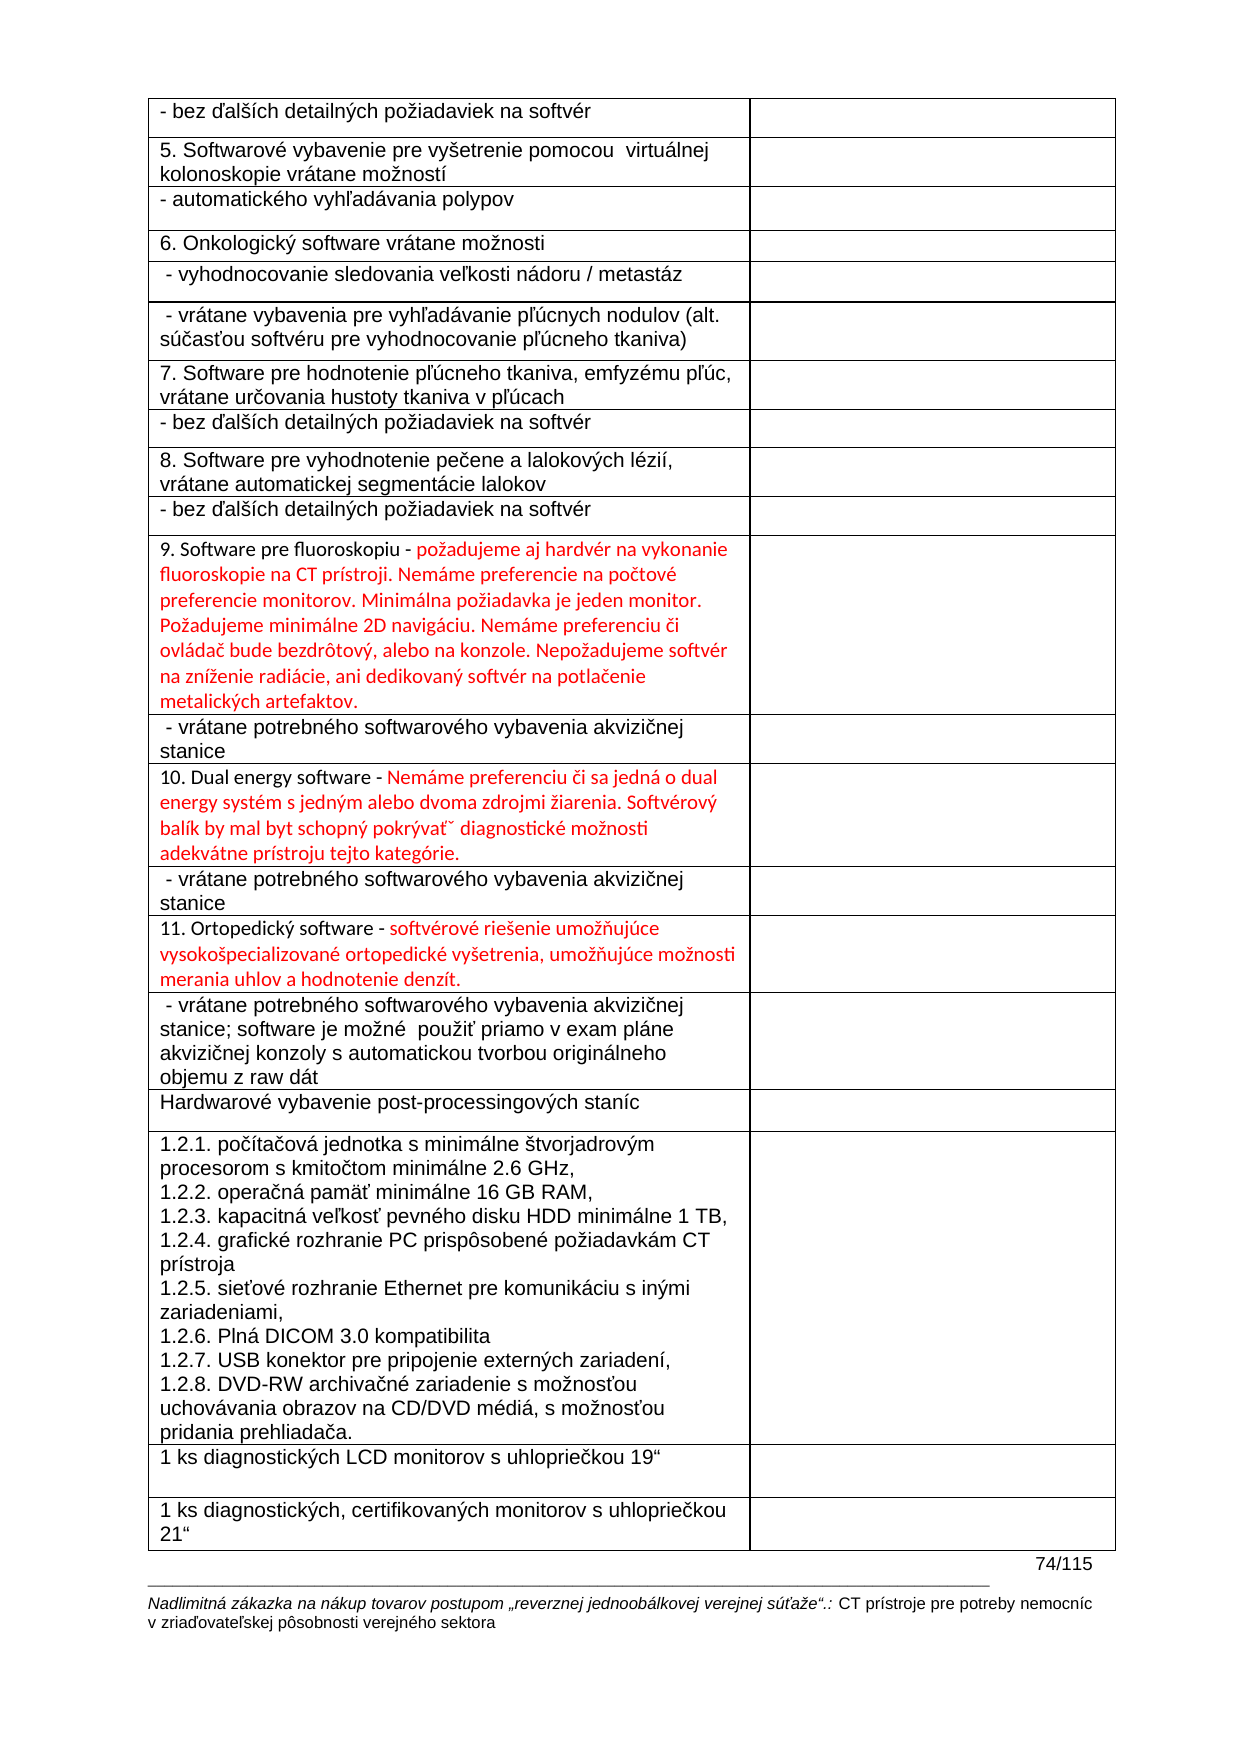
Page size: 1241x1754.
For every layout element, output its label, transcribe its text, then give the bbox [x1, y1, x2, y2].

table_cell [751, 497, 1115, 535]
table_cell [751, 1090, 1115, 1131]
table_cell - bez ďalších detailných požiadaviek na softvér [149, 410, 749, 447]
table_cell - vrátane potrebného softwarového vybavenia akvizičnej stanice [149, 867, 749, 914]
table_cell 11. Ortopedický software - softvérové riešenie umožňujúce vysokošpecializované ortopedické vyšetrenia, umožňujúce možnosti merania uhlov a hodnotenie denzít. [149, 916, 749, 992]
table_cell - vyhodnocovanie sledovania veľkosti nádoru / metastáz [149, 262, 749, 301]
table_cell Hardwarové vybavenie post-processingových staníc [149, 1090, 749, 1131]
table_cell [751, 715, 1115, 763]
table_cell 1.2.1. počítačová jednotka s minimálne štvorjadrovým procesorom s kmitočtom minimálne 2.6 GHz, 1.2.2. operačná pamäť minimálne 16 GB RAM, 1.2.3. kapacitná veľkosť pevného disku HDD minimálne 1 TB, 1.2.4. grafické rozhranie PC prispôsobené požiadavkám CT prístroja 1.2.5. sieťové rozhranie Ethernet pre komunikáciu s inými zariadeniami, 1.2.6. Plná DICOM 3.0 kompatibilita 1.2.7. USB konektor pre pripojenie externých zariadení, 1.2.8. DVD-RW archivačné zariadenie s možnosťou uchovávania obrazov na CD/DVD médiá, s možnosťou pridania prehliadača. [149, 1132, 749, 1443]
table_cell [751, 99, 1115, 137]
table_cell - bez ďalších detailných požiadaviek na softvér [149, 99, 749, 137]
table_cell [751, 1445, 1115, 1497]
table_cell [751, 187, 1115, 230]
table_cell 6. Onkologický software vrátane možnosti [149, 231, 749, 261]
table_cell 1 ks diagnostických LCD monitorov s uhlopriečkou 19“ [149, 1445, 749, 1497]
table_cell 8. Software pre vyhodnotenie pečene a lalokových lézií, vrátane automatickej segmentácie lalokov [149, 448, 749, 496]
table_cell - vrátane potrebného softwarového vybavenia akvizičnej stanice; software je možné použiť priamo v exam pláne akvizičnej konzoly s automatickou tvorbou originálneho objemu z raw dát [149, 993, 749, 1089]
table_cell [751, 361, 1115, 409]
table_cell [751, 916, 1115, 992]
table_cell - bez ďalších detailných požiadaviek na softvér [149, 497, 749, 535]
table_cell [751, 993, 1115, 1089]
table_cell [751, 231, 1115, 261]
table_cell [751, 138, 1115, 186]
table_cell [751, 262, 1115, 301]
table_cell [751, 536, 1115, 714]
table_cell 5. Softwarové vybavenie pre vyšetrenie pomocou virtuálnej kolonoskopie vrátane možností [149, 138, 749, 186]
table_cell [751, 303, 1115, 360]
table_cell 1 ks diagnostických, certifikovaných monitorov s uhlopriečkou 21“ [149, 1498, 749, 1550]
table_cell 7. Software pre hodnotenie pľúcneho tkaniva, emfyzému pľúc, vrátane určovania hustoty tkaniva v pľúcach [149, 361, 749, 409]
table_cell 10. Dual energy software - Nemáme preferenciu či sa jedná o dual energy systém s jedným alebo dvoma zdrojmi žiarenia. Softvérový balík by mal byt schopný pokrývaťˇ diagnostické možnosti adekvátne prístroju tejto kategórie. [149, 764, 749, 866]
table_cell [751, 1132, 1115, 1443]
table_cell - automatického vyhľadávania polypov [149, 187, 749, 230]
table_cell [751, 1498, 1115, 1550]
table_cell 9. Software pre fluoroskopiu - požadujeme aj hardvér na vykonanie fluoroskopie na CT prístroji. Nemáme preferencie na počtové preferencie monitorov. Minimálna požiadavka je jeden monitor. Požadujeme minimálne 2D navigáciu. Nemáme preferenciu či ovládač bude bezdrôtový, alebo na konzole. Nepožadujeme softvér na zníženie radiácie, ani dedikovaný softvér na potlačenie metalických artefaktov. [149, 536, 749, 714]
table_cell [751, 448, 1115, 496]
table_cell [751, 764, 1115, 866]
table_cell [751, 867, 1115, 914]
table_cell [751, 410, 1115, 447]
table_cell - vrátane vybavenia pre vyhľadávanie pľúcnych nodulov (alt. súčasťou softvéru pre vyhodnocovanie pľúcneho tkaniva) [149, 303, 749, 360]
table_cell - vrátane potrebného softwarového vybavenia akvizičnej stanice [149, 715, 749, 763]
